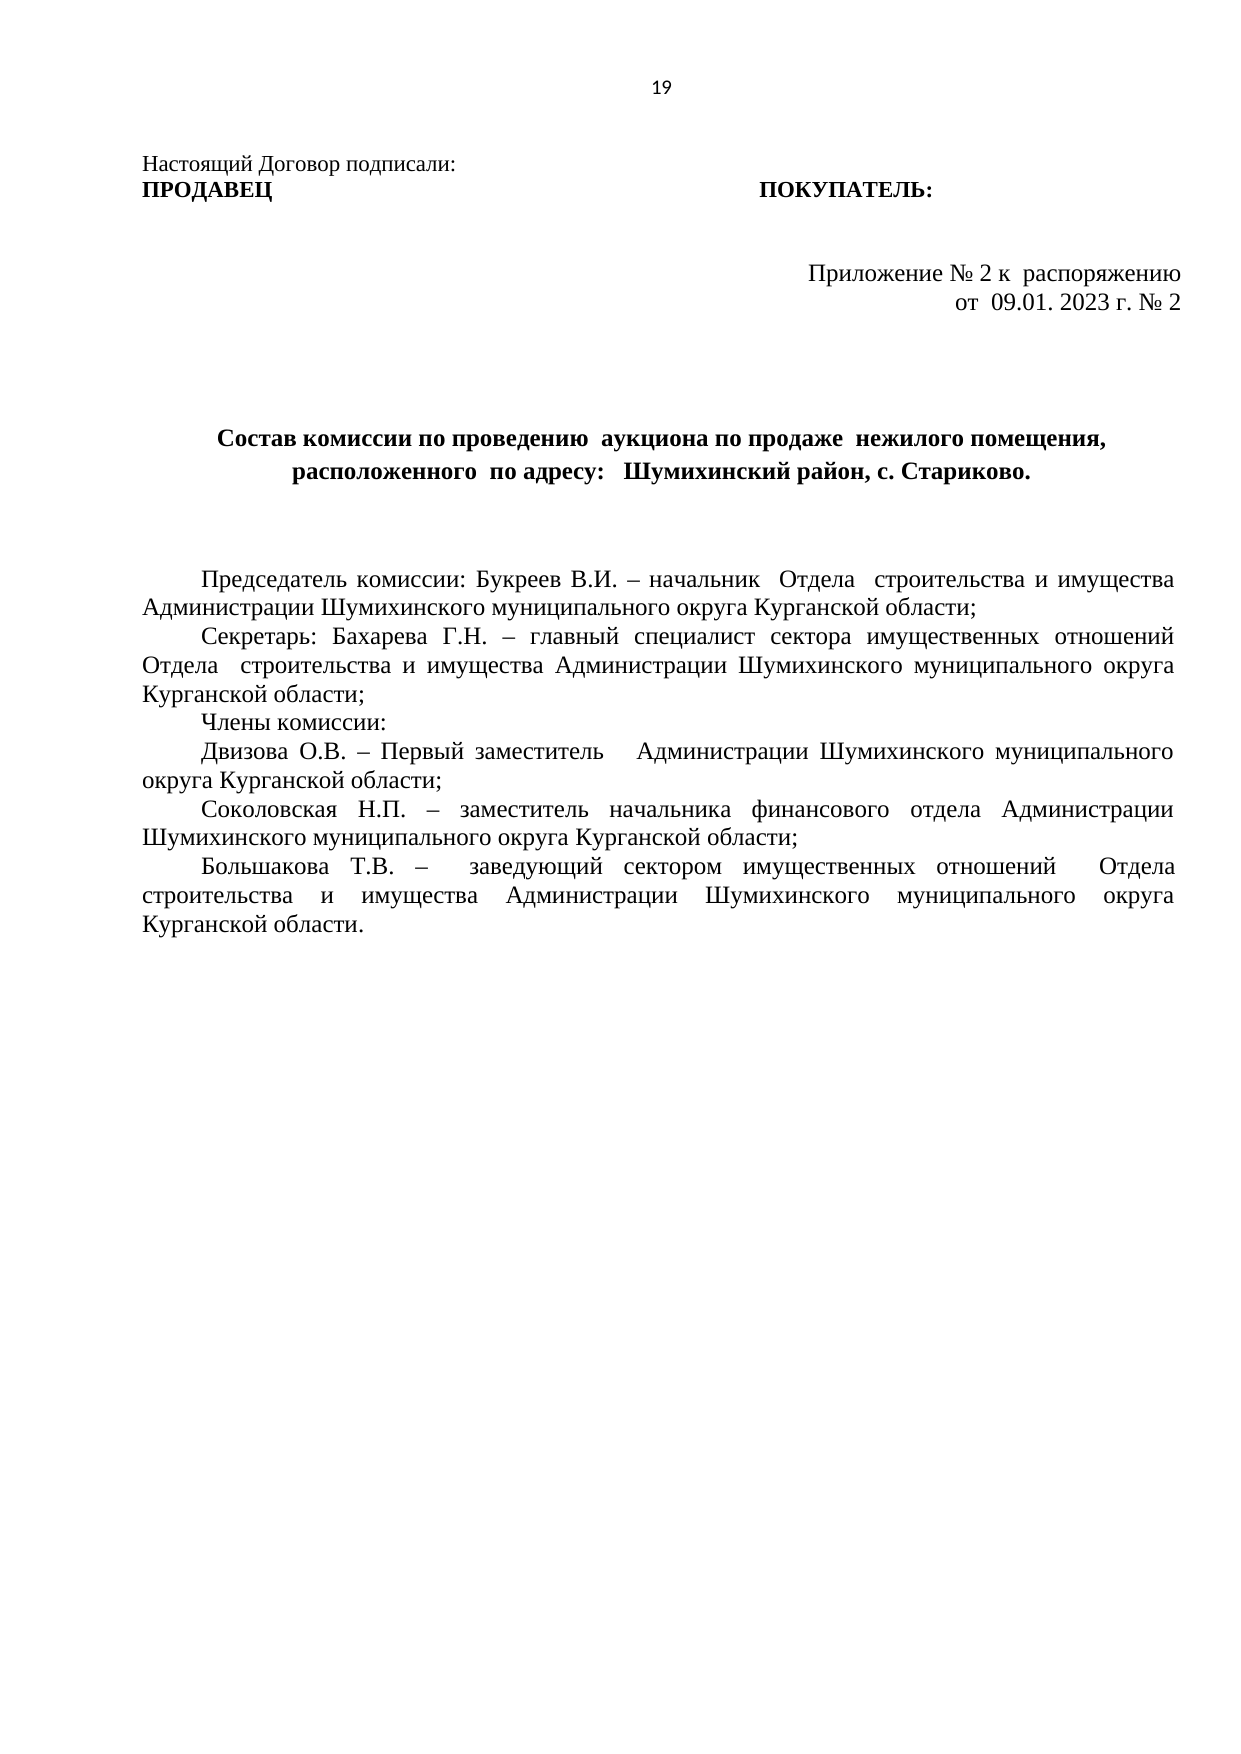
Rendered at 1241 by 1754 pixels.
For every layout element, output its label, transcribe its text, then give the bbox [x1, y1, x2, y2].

text от 09.01. 2023 г. № 2 [142, 287, 1181, 315]
text Секретарь: Бахарева Г.Н. – главный специалист сектора имущественных отношений Отдела строительства и имущества Администрации Шумихинского муниципального округа Курганской области; [142, 621, 1175, 707]
text Председатель комиссии: Букреев В.И. – начальник Отдела строительства и имущества Администрации Шумихинского муниципального округа Курганской области; [142, 564, 1175, 621]
text Большакова Т.В. – заведующий сектором имущественных отношений Отдела строительства и имущества Администрации Шумихинского муниципального округа Курганской области. [142, 851, 1175, 937]
text Соколовская Н.П. – заместитель начальника финансового отдела Администрации Шумихинского муниципального округа Курганской области; [142, 794, 1175, 851]
text ПРОДАВЕЦ ПОКУПАТЕЛЬ: [142, 176, 1181, 203]
text Приложение № 2 к распоряжению [142, 258, 1181, 287]
text Настоящий Договор подписали: [142, 150, 1181, 176]
text Двизова О.В. – Первый заместитель Администрации Шумихинского муниципального округа Курганской области; [142, 736, 1175, 794]
text Члены комиссии: [142, 707, 1175, 736]
text Состав комиссии по проведению аукциона по продаже нежилого помещения, расположенного по адресу: Шумихинский район, с. Стариково. [142, 423, 1181, 485]
